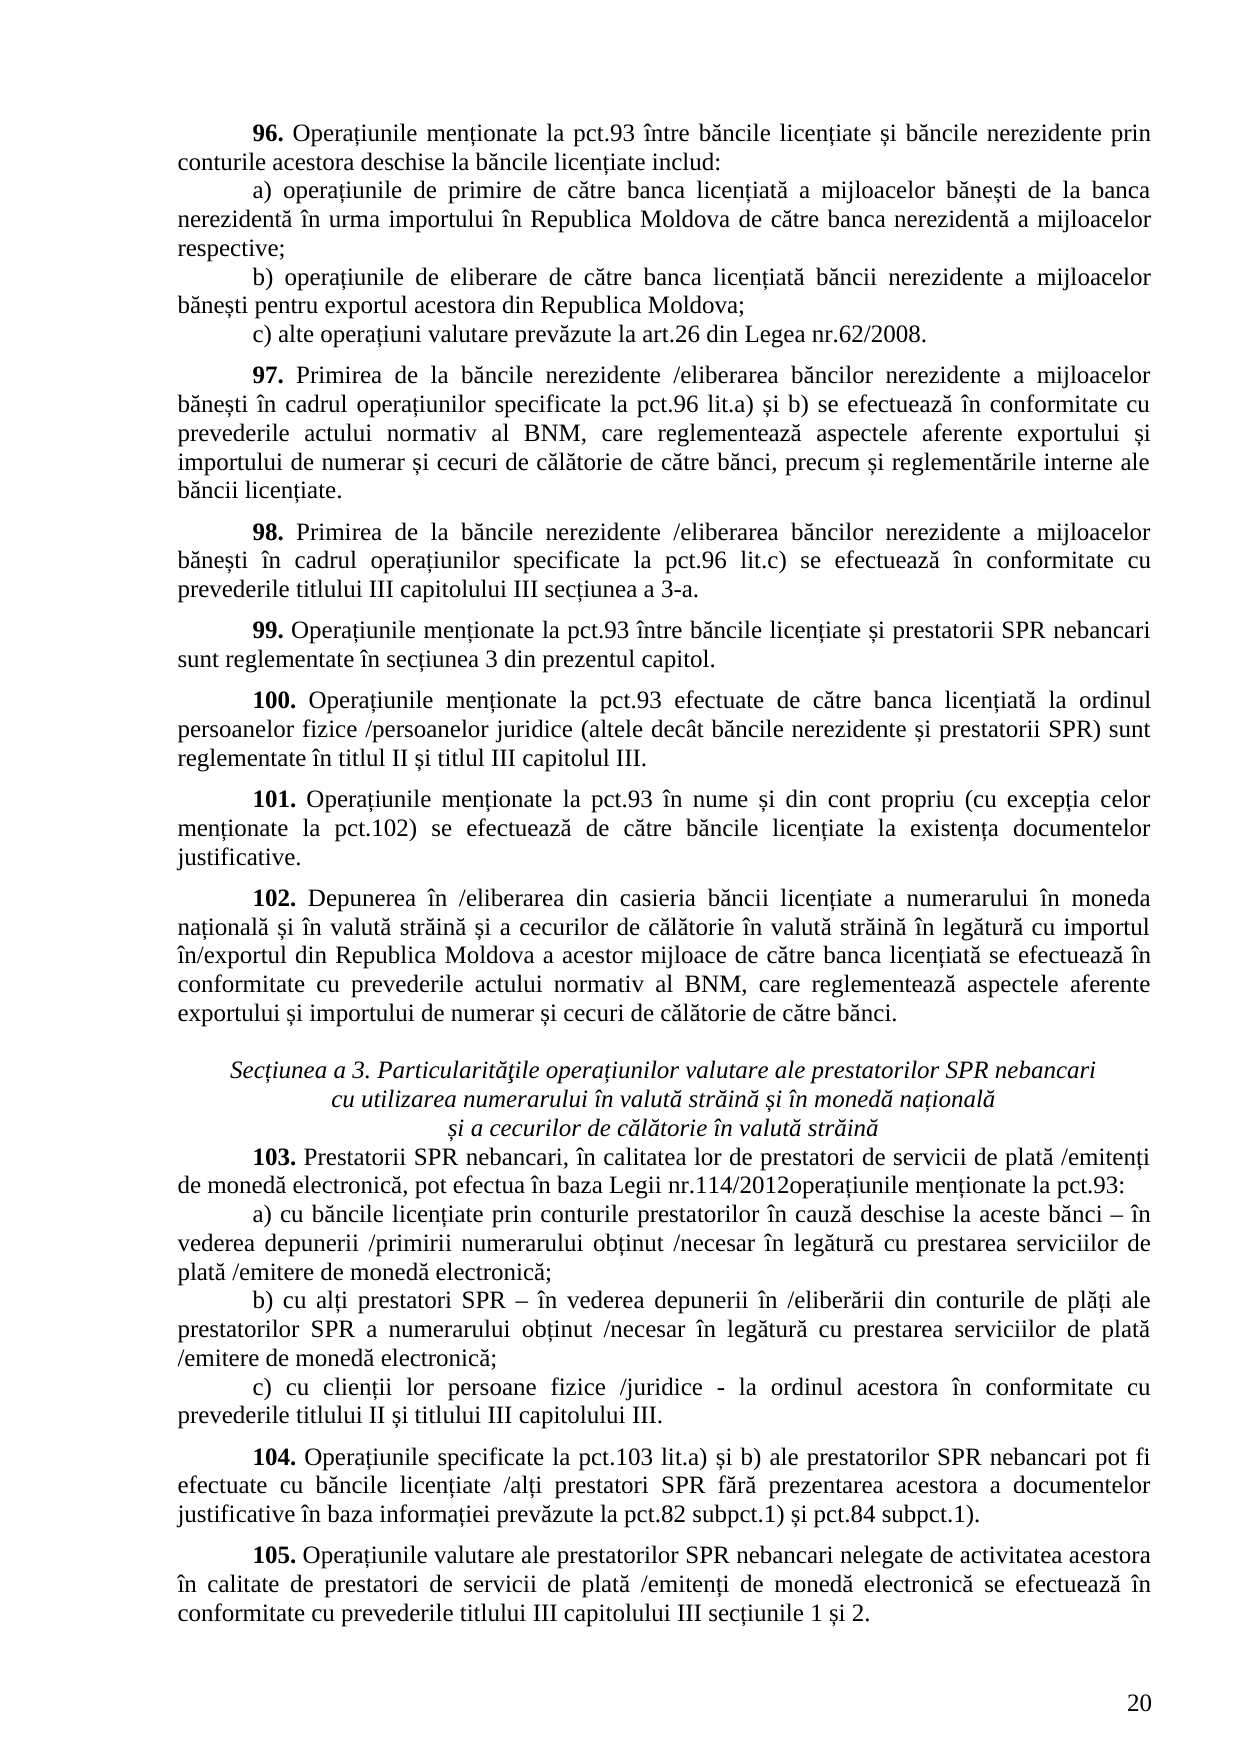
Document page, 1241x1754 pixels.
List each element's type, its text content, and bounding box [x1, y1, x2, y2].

text b) operațiunile de eliberare de către banca licențiată băncii nerezidente a mijloacelor bănești pentru exportul acestora din Republica Moldova; [177, 262, 1152, 319]
text 101. Operațiunile menționate la pct.93 în nume și din cont propriu (cu excepția celor menționate la pct.102) se efectuează de către băncile licențiate la existența documentelor justificative. [177, 784, 1152, 871]
text 104. Operațiunile specificate la pct.103 lit.a) și b) ale prestatorilor SPR nebancari pot fi efectuate cu băncile licențiate /alți prestatori SPR fără prezentarea acestora a documentelor justificative în baza informației prevăzute la pct.82 subpct.1) și pct.84 subpct.1). [177, 1442, 1152, 1528]
text 105. Operațiunile valutare ale prestatorilor SPR nebancari nelegate de activitatea acestora în calitate de prestatori de servicii de plată /emitenți de monedă electronică se efectuează în conformitate cu prevederile titlului III capitolului III secțiunile 1 și 2. [177, 1541, 1152, 1627]
text Secțiunea a 3. Particularităţile operațiunilor valutare ale prestatorilor SPR nebancari [177, 1056, 1152, 1084]
text 99. Operațiunile menționate la pct.93 între băncile licențiate și prestatorii SPR nebancari sunt reglementate în secțiunea 3 din prezentul capitol. [177, 616, 1152, 673]
text 97. Primirea de la băncile nerezidente /eliberarea băncilor nerezidente a mijloacelor bănești în cadrul operațiunilor specificate la pct.96 lit.a) și b) se efectuează în conformitate cu prevederile actului normativ al BNM, care reglementează aspectele aferente exportului și importului de numerar și cecuri de călătorie de către bănci, precum și reglementările interne ale băncii licențiate. [177, 361, 1152, 504]
text cu utilizarea numerarului în valută străină și în monedă națională [177, 1084, 1152, 1113]
text 102. Depunerea în /eliberarea din casieria băncii licențiate a numerarului în moneda națională și în valută străină și a cecurilor de călătorie în valută străină în legătură cu importul în/exportul din Republica Moldova a acestor mijloace de către banca licențiată se efectuează în conformitate cu prevederile actului normativ al BNM, care reglementează aspectele aferente exportului și importului de numerar și cecuri de călătorie de către bănci. [177, 883, 1152, 1027]
text c) alte operațiuni valutare prevăzute la art.26 din Legea nr.62/2008. [177, 319, 1152, 348]
text 96. Operațiunile menționate la pct.93 între băncile licențiate și băncile nerezidente prin conturile acestora deschise la băncile licențiate includ: [177, 118, 1152, 176]
text 100. Operațiunile menționate la pct.93 efectuate de către banca licențiată la ordinul persoanelor fizice /persoanelor juridice (altele decât băncile nerezidente și prestatorii SPR) sunt reglementate în titlul II și titlul III capitolul III. [177, 686, 1152, 772]
text a) cu băncile licențiate prin conturile prestatorilor în cauză deschise la aceste bănci – în vederea depunerii /primirii numerarului obținut /necesar în legătură cu prestarea serviciilor de plată /emitere de monedă electronică; [177, 1199, 1152, 1286]
text 98. Primirea de la băncile nerezidente /eliberarea băncilor nerezidente a mijloacelor bănești în cadrul operațiunilor specificate la pct.96 lit.c) se efectuează în conformitate cu prevederile titlului III capitolului III secțiunea a 3-a. [177, 517, 1152, 603]
text 103. Prestatorii SPR nebancari, în calitatea lor de prestatori de servicii de plată /emitenți de monedă electronică, pot efectua în baza Legii nr.114/2012operațiunile menționate la pct.93: [177, 1142, 1152, 1199]
text c) cu clienții lor persoane fizice /juridice - la ordinul acestora în conformitate cu prevederile titlului II și titlului III capitolului III. [177, 1372, 1152, 1429]
text b) cu alți prestatori SPR – în vederea depunerii în /eliberării din conturile de plăți ale prestatorilor SPR a numerarului obținut /necesar în legătură cu prestarea serviciilor de plată /emitere de monedă electronică; [177, 1286, 1152, 1372]
text a) operațiunile de primire de către banca licențiată a mijloacelor bănești de la banca nerezidentă în urma importului în Republica Moldova de către banca nerezidentă a mijloacelor respective; [177, 176, 1152, 262]
text și a cecurilor de călătorie în valută străină [177, 1113, 1152, 1142]
